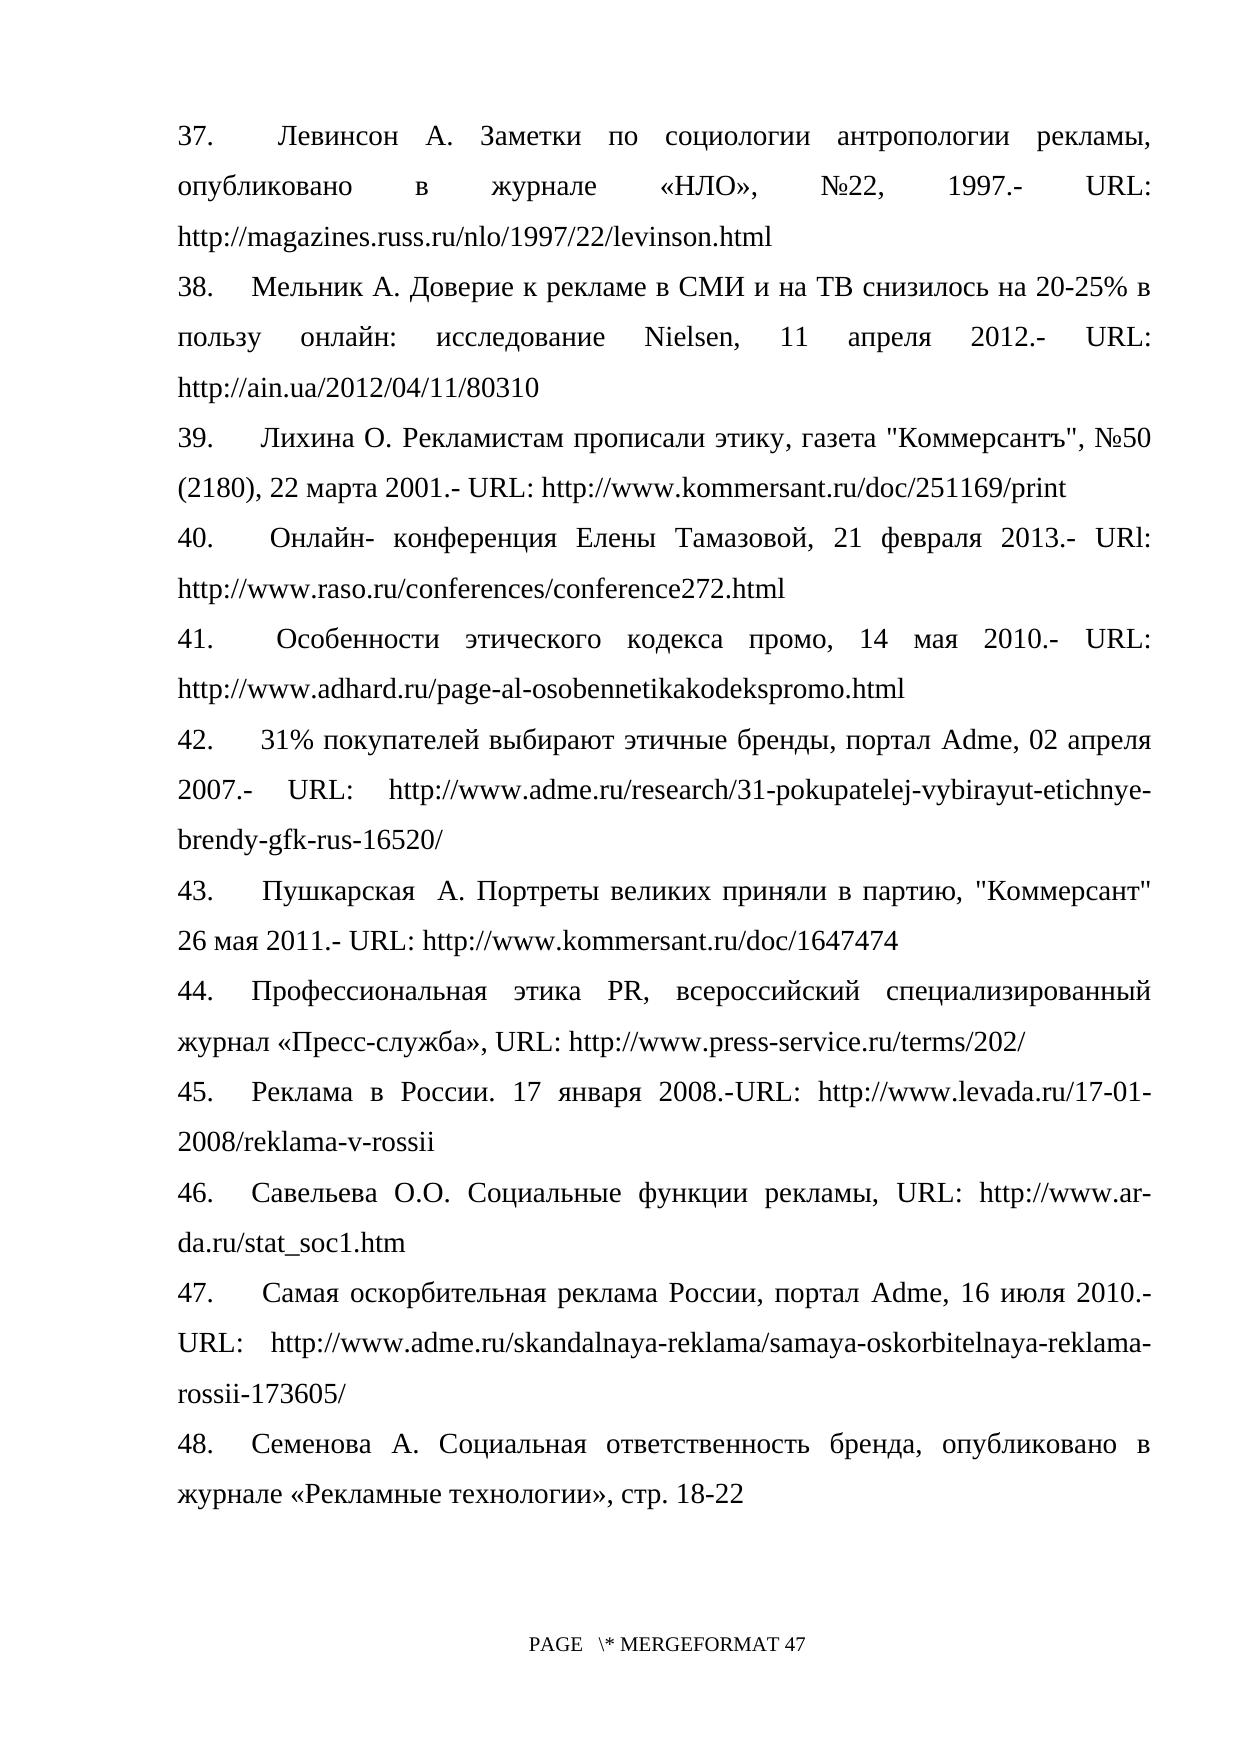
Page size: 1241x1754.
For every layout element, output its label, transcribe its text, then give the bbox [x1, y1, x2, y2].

list Пушкарская А. Портреты великих приняли в партию, "Коммерсант" 26 мая 2011.- URL: http://www.kommersant.ru/doc/1647474 [177, 873, 1152, 957]
list 31% покупателей выбирают этичные бренды, портал Adme, 02 апреля 2007.- URL: http://www.adme.ru/research/31-pokupatelej-vybirayut-etichnye-brendy-gfk-rus-16520/ [177, 722, 1152, 856]
list Лихина О. Рекламистам прописали этику, газета "Коммерсантъ", №50 (2180), 22 марта 2001.- URL: http://www.kommersant.ru/doc/251169/print [177, 420, 1152, 504]
list Особенности этического кодекса промо, 14 мая 2010.- URL: http://www.adhard.ru/page-al-osobennetikakodekspromo.html [177, 621, 1152, 705]
list Семенова А. Социальная ответственность бренда, опубликовано в журнале «Рекламные технологии», стр. 18-22 [177, 1426, 1152, 1510]
list Мельник А. Доверие к рекламе в СМИ и на ТВ снизилось на 20-25% в пользу онлайн: исследование Nielsen, 11 апреля 2012.- URL: http://ain.ua/2012/04/11/80310 [177, 269, 1152, 403]
list Савельева О.О. Социальные функции рекламы, URL: http://www.ar-da.ru/stat_soc1.htm [177, 1175, 1152, 1258]
list Самая оскорбительная реклама России, портал Adme, 16 июля 2010.- URL: http://www.adme.ru/skandalnaya-reklama/samaya-oskorbitelnaya-reklama-rossii-173605/ [177, 1275, 1152, 1409]
list Профессиональная этика PR, всероссийский специализированный журнал «Пресс-служба», URL: http://www.press-service.ru/terms/202/ [177, 973, 1152, 1057]
list Левинсон А. Заметки по социологии антропологии рекламы, опубликовано в журнале «НЛО», №22, 1997.- URL: http://magazines.russ.ru/nlo/1997/22/levinson.html [177, 118, 1152, 252]
list Реклама в России. 17 января 2008.-URL: http://www.levada.ru/17-01-2008/reklama-v-rossii [177, 1074, 1152, 1158]
list Онлайн- конференция Елены Тамазовой, 21 февраля 2013.- URl: http://www.raso.ru/conferences/conference272.html [177, 521, 1152, 604]
